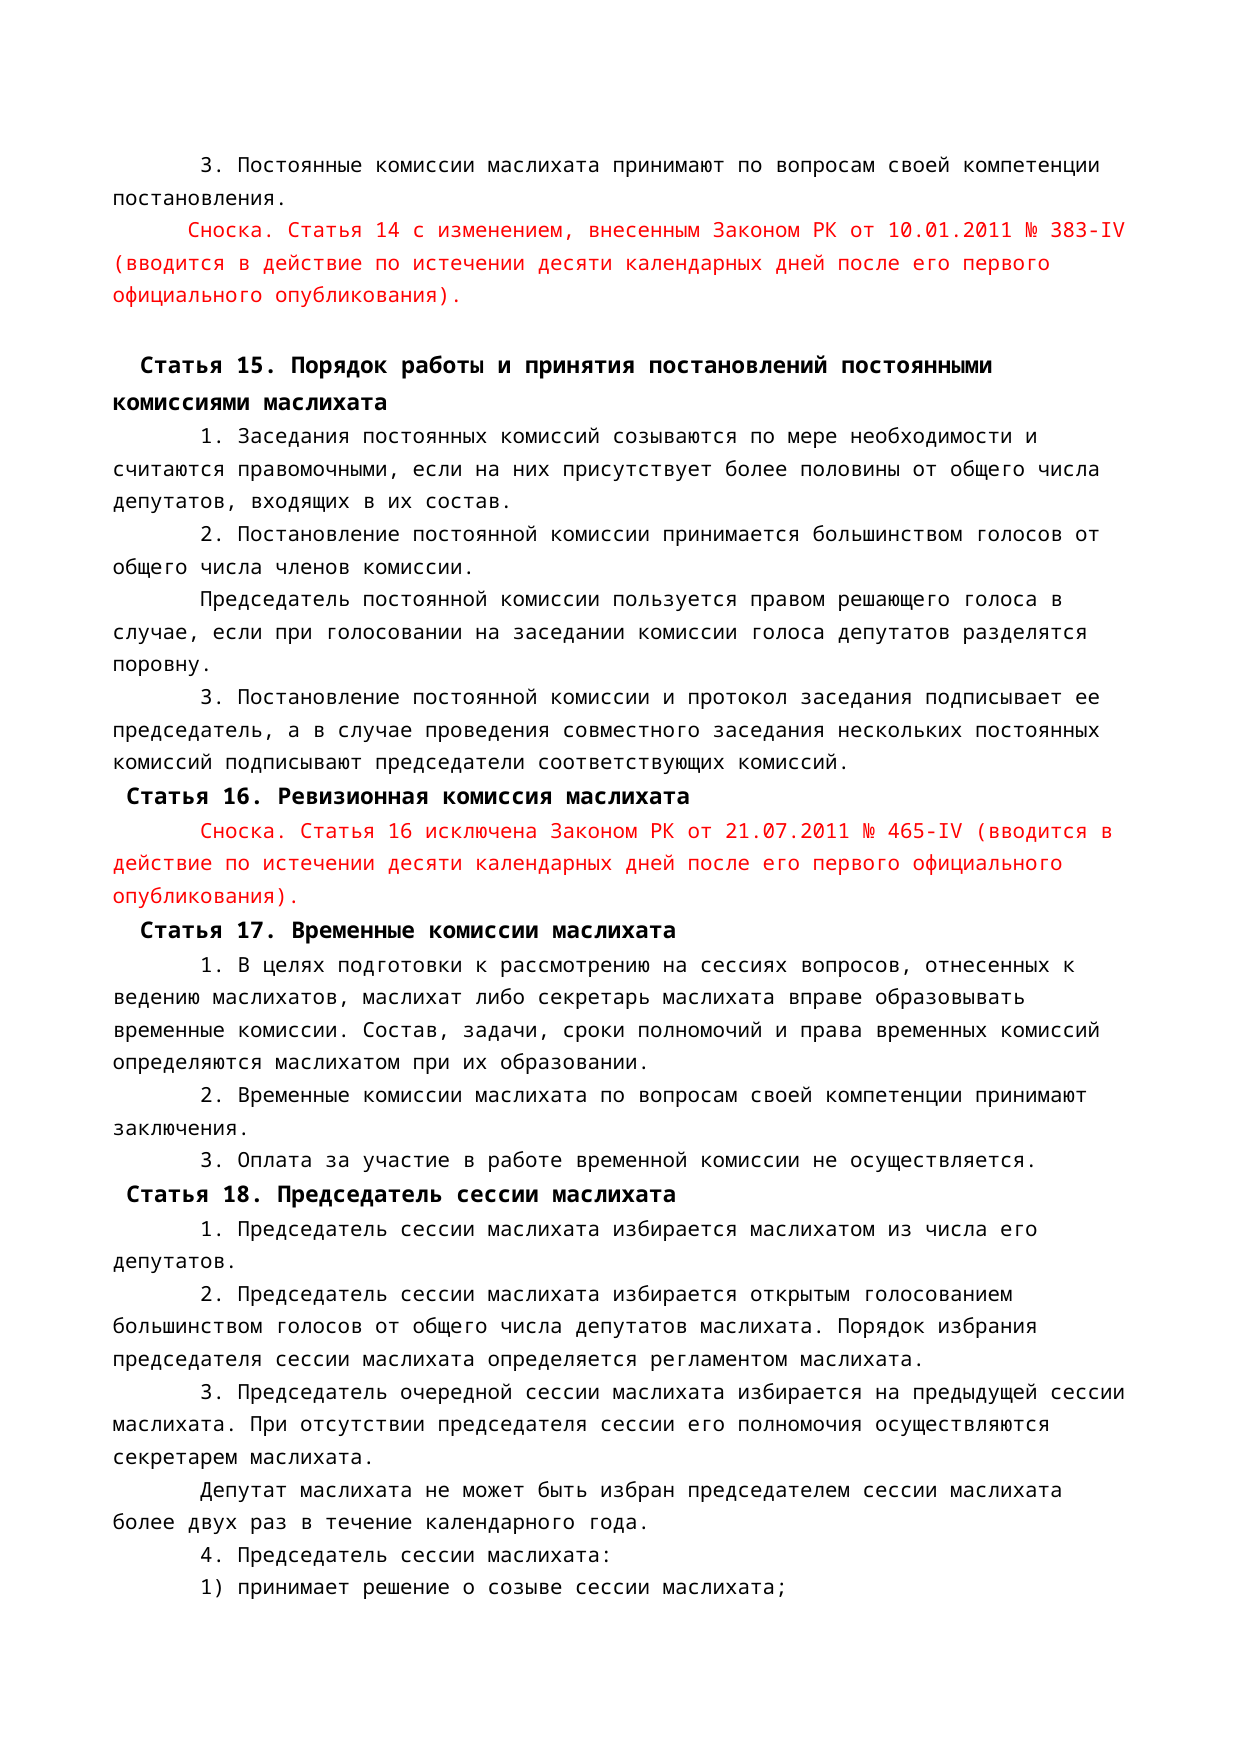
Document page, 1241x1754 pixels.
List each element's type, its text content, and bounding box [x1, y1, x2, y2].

text Депутат маслихата не может быть избран председателем сессии маслихата более двух раз в течение календарного года. [112, 1475, 1128, 1536]
text Сноска. Статья 16 исключена Законом РК от 21.07.2011 № 465-IV (вводится в действие по истечении десяти календарных дней после его первого официального опубликования). [112, 816, 1128, 909]
text 3. Постоянные комиссии маслихата принимают по вопросам своей компетенции постановления. [112, 150, 1128, 211]
text 1. Заседания постоянных комиссий созываются по мере необходимости и считаются правомочными, если на них присутствует более половины от общего числа депутатов, входящих в их состав. [112, 421, 1128, 515]
text 4. Председатель сессии маслихата: [112, 1540, 1128, 1568]
text Статья 16. Ревизионная комиссия маслихата [112, 780, 1128, 811]
text Статья 18. Председатель сессии маслихата [112, 1178, 1128, 1209]
text 1) принимает решение о созыве сессии маслихата; [112, 1572, 1128, 1601]
text 1. Председатель сессии маслихата избирается маслихатом из числа его депутатов. [112, 1214, 1128, 1275]
text Статья 17. Временные комиссии маслихата [112, 914, 1128, 945]
text 2. Постановление постоянной комиссии принимается большинством голосов от общего числа членов комиссии. [112, 519, 1128, 580]
text Председатель постоянной комиссии пользуется правом решающего голоса в случае, если при голосовании на заседании комиссии голоса депутатов разделятся поровну. [112, 584, 1128, 678]
text 2. Временные комиссии маслихата по вопросам своей компетенции принимают заключения. [112, 1080, 1128, 1141]
text 3. Председатель очередной сессии маслихата избирается на предыдущей сессии маслихата. При отсутствии председателя сессии его полномочия осуществляются секретарем маслихата. [112, 1377, 1128, 1471]
text 1. В целях подготовки к рассмотрению на сессиях вопросов, отнесенных к ведению маслихатов, маслихат либо секретарь маслихата вправе образовывать временные комиссии. Состав, задачи, сроки полномочий и права временных комиссий определяются маслихатом при их образовании. [112, 950, 1128, 1076]
text 3. Постановление постоянной комиссии и протокол заседания подписывает ее председатель, а в случае проведения совместного заседания нескольких постоянных комиссий подписывают председатели соответствующих комиссий. [112, 682, 1128, 776]
text Сноска. Статья 14 с изменением, внесенным Законом РК от 10.01.2011 № 383-IV (вводится в действие по истечении десяти календарных дней после его первого официального опубликования). [112, 215, 1128, 345]
text Статья 15. Порядок работы и принятия постановлений постоянными комиссиями маслихата [112, 349, 1128, 417]
text 3. Оплата за участие в работе временной комиссии не осуществляется. [112, 1145, 1128, 1174]
text 2. Председатель сессии маслихата избирается открытым голосованием большинством голосов от общего числа депутатов маслихата. Порядок избрания председателя сессии маслихата определяется регламентом маслихата. [112, 1279, 1128, 1373]
